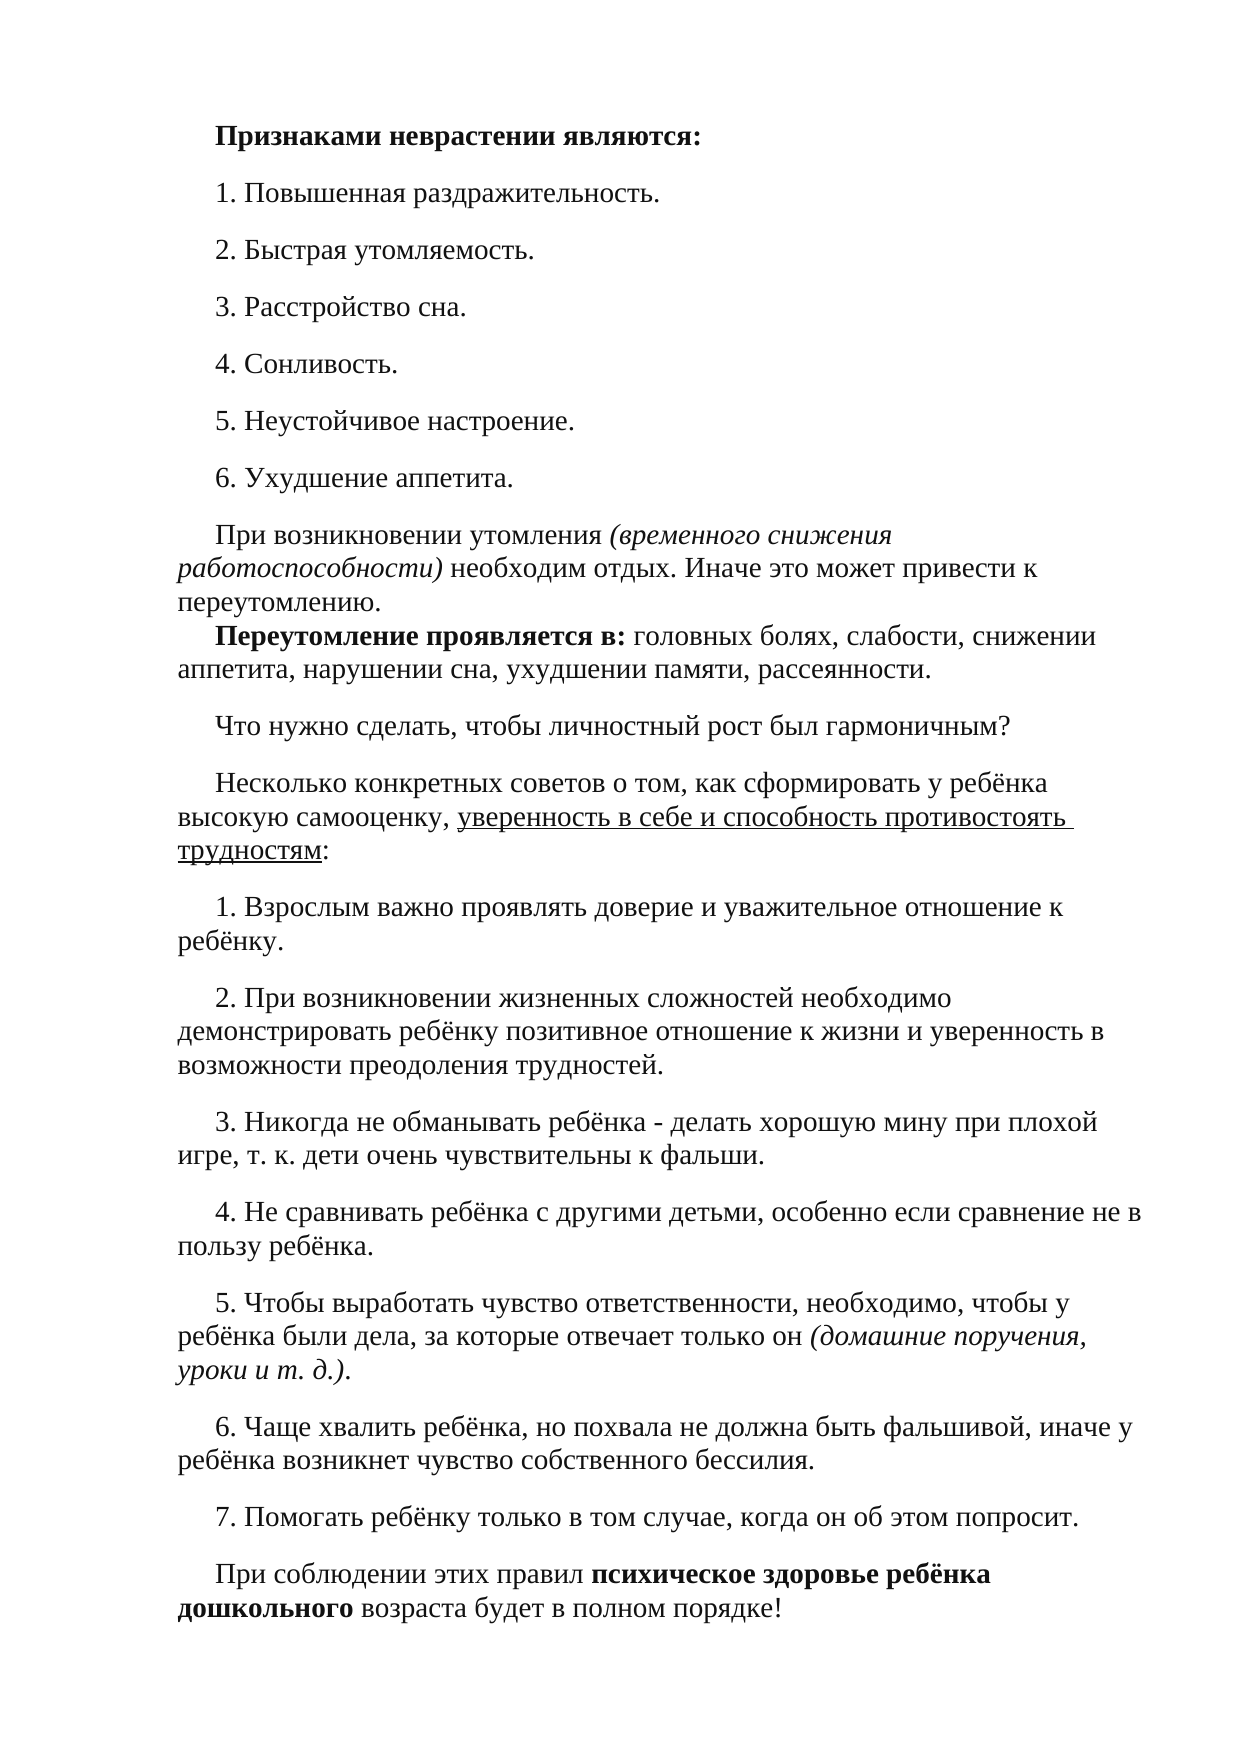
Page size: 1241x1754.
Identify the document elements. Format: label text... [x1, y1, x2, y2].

text 3. Никогда не обманывать ребёнка - делать хорошую мину при плохой игре, т. к. дети очень чувствительны к фальши. [177, 1104, 1152, 1171]
text 6. Ухудшение аппетита. [177, 460, 1152, 493]
text При возникновении утомления (временного снижения работоспособности) необходим отдых. Иначе это может привести к переутомлению. [177, 517, 1152, 618]
text 1. Взрослым важно проявлять доверие и уважительное отношение к ребёнку. [177, 889, 1152, 956]
text 4. Не сравнивать ребёнка с другими детьми, особенно если сравнение не в пользу ребёнка. [177, 1194, 1152, 1261]
text 5. Неустойчивое настроение. [177, 403, 1152, 437]
text 2. При возникновении жизненных сложностей необходимо демонстрировать ребёнку позитивное отношение к жизни и уверенность в возможности преодоления трудностей. [177, 980, 1152, 1080]
text При соблюдении этих правил психическое здоровье ребёнка дошкольного возраста будет в полном порядке! [177, 1556, 1152, 1623]
text 6. Чаще хвалить ребёнка, но похвала не должна быть фальшивой, иначе у ребёнка возникнет чувство собственного бессилия. [177, 1409, 1152, 1476]
text 7. Помогать ребёнку только в том случае, когда он об этом попросит. [177, 1499, 1152, 1533]
text 1. Повышенная раздражительность. [177, 175, 1152, 209]
text Несколько конкретных советов о том, как сформировать у ребёнка высокую самооценку, уверенность в себе и способность противостоять трудностям: [177, 765, 1152, 866]
text 2. Быстрая утомляемость. [177, 232, 1152, 266]
text 3. Расстройство сна. [177, 289, 1152, 323]
text Признаками неврастении являются: [177, 118, 1152, 152]
text Переутомление проявляется в: головных болях, слабости, снижении аппетита, нарушении сна, ухудшении памяти, рассеянности. [177, 618, 1152, 685]
text 5. Чтобы выработать чувство ответственности, необходимо, чтобы у ребёнка были дела, за которые отвечает только он (домашние поручения, уроки и т. д.). [177, 1285, 1152, 1385]
text Что нужно сделать, чтобы личностный рост был гармоничным? [177, 708, 1152, 742]
text 4. Сонливость. [177, 346, 1152, 379]
